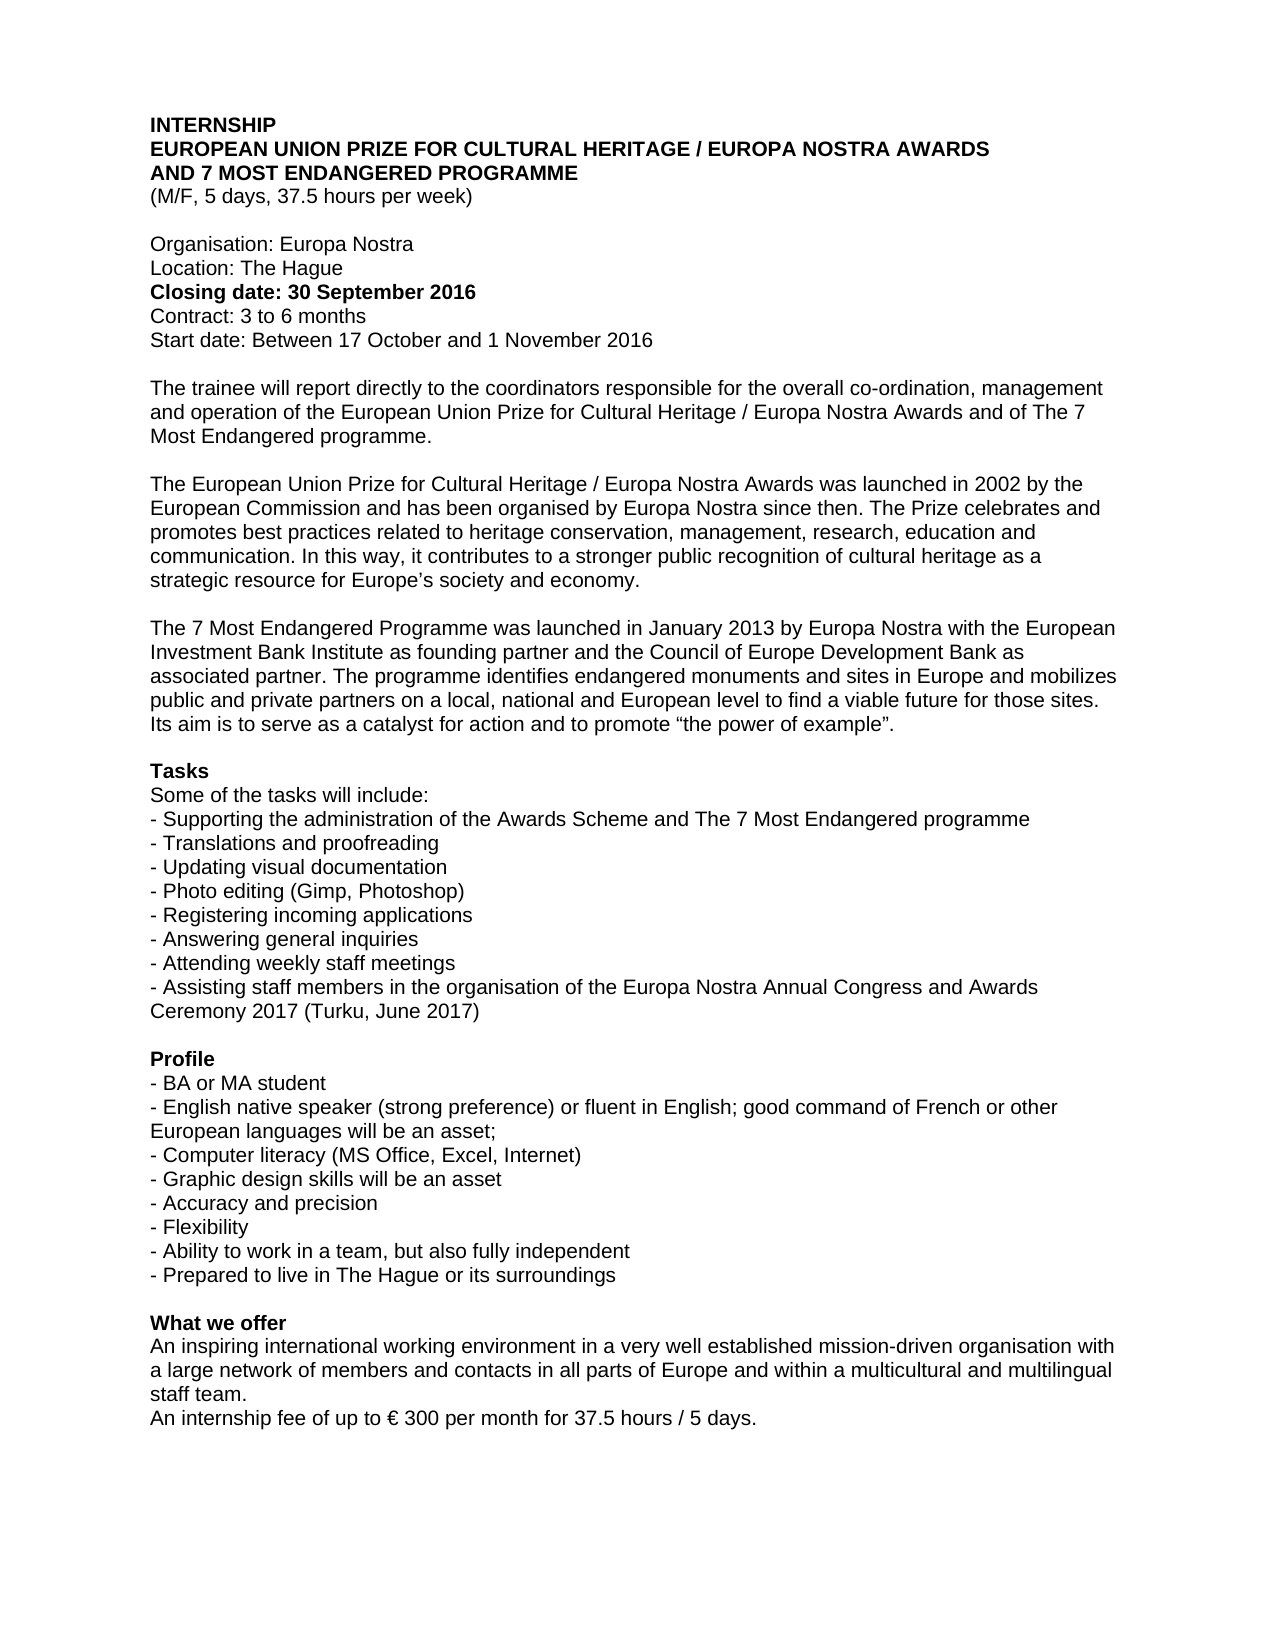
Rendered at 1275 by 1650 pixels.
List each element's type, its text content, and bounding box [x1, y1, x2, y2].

text (M/F, 5 days, 37.5 hours per week) [150, 184, 1125, 208]
text INTERNSHIP EUROPEAN UNION PRIZE FOR CULTURAL HERITAGE / EUROPA NOSTRA AWARDS AND 7 MOST ENDANGERED PROGRAMME [150, 112, 1125, 184]
text Organisation: Europa Nostra Location: The Hague Closing date: 30 September 2016 Contract: 3 to 6 months Start date: Between 17 October and 1 November 2016 The trainee will report directly to the coordinators responsible for the overall co-ordination, management and operation of the European Union Prize for Cultural Heritage / Europa Nostra Awards and of The 7 Most Endangered programme. The European Union Prize for Cultural Heritage / Europa Nostra Awards was launched in 2002 by the European Commission and has been organised by Europa Nostra since then. The Prize celebrates and promotes best practices related to heritage conservation, management, research, education and communication. In this way, it contributes to a stronger public recognition of cultural heritage as a strategic resource for Europe’s society and economy. The 7 Most Endangered Programme was launched in January 2013 by Europa Nostra with the European Investment Bank Institute as founding partner and the Council of Europe Development Bank as associated partner. The programme identifies endangered monuments and sites in Europe and mobilizes public and private partners on a local, national and European level to find a viable future for those sites. Its aim is to serve as a catalyst for action and to promote “the power of example”. [150, 232, 1125, 735]
text Tasks Some of the tasks will include: - Supporting the administration of the Awards Scheme and The 7 Most Endangered programme - Translations and proofreading - Updating visual documentation - Photo editing (Gimp, Photoshop) - Registering incoming applications - Answering general inquiries - Attending weekly staff meetings - Assisting staff members in the organisation of the Europa Nostra Annual Congress and Awards Ceremony 2017 (Turku, June 2017) [150, 735, 1125, 1023]
text Profile - BA or MA student - English native speaker (strong preference) or fluent in English; good command of French or other European languages will be an asset; - Computer literacy (MS Office, Excel, Internet) - Graphic design skills will be an asset - Accuracy and precision - Flexibility - Ability to work in a team, but also fully independent - Prepared to live in The Hague or its surroundings [150, 1047, 1125, 1286]
text What we offer An inspiring international working environment in a very well established mission-driven organisation with a large network of members and contacts in all parts of Europe and within a multicultural and multilingual staff team. An internship fee of up to € 300 per month for 37.5 hours / 5 days. [150, 1310, 1125, 1482]
